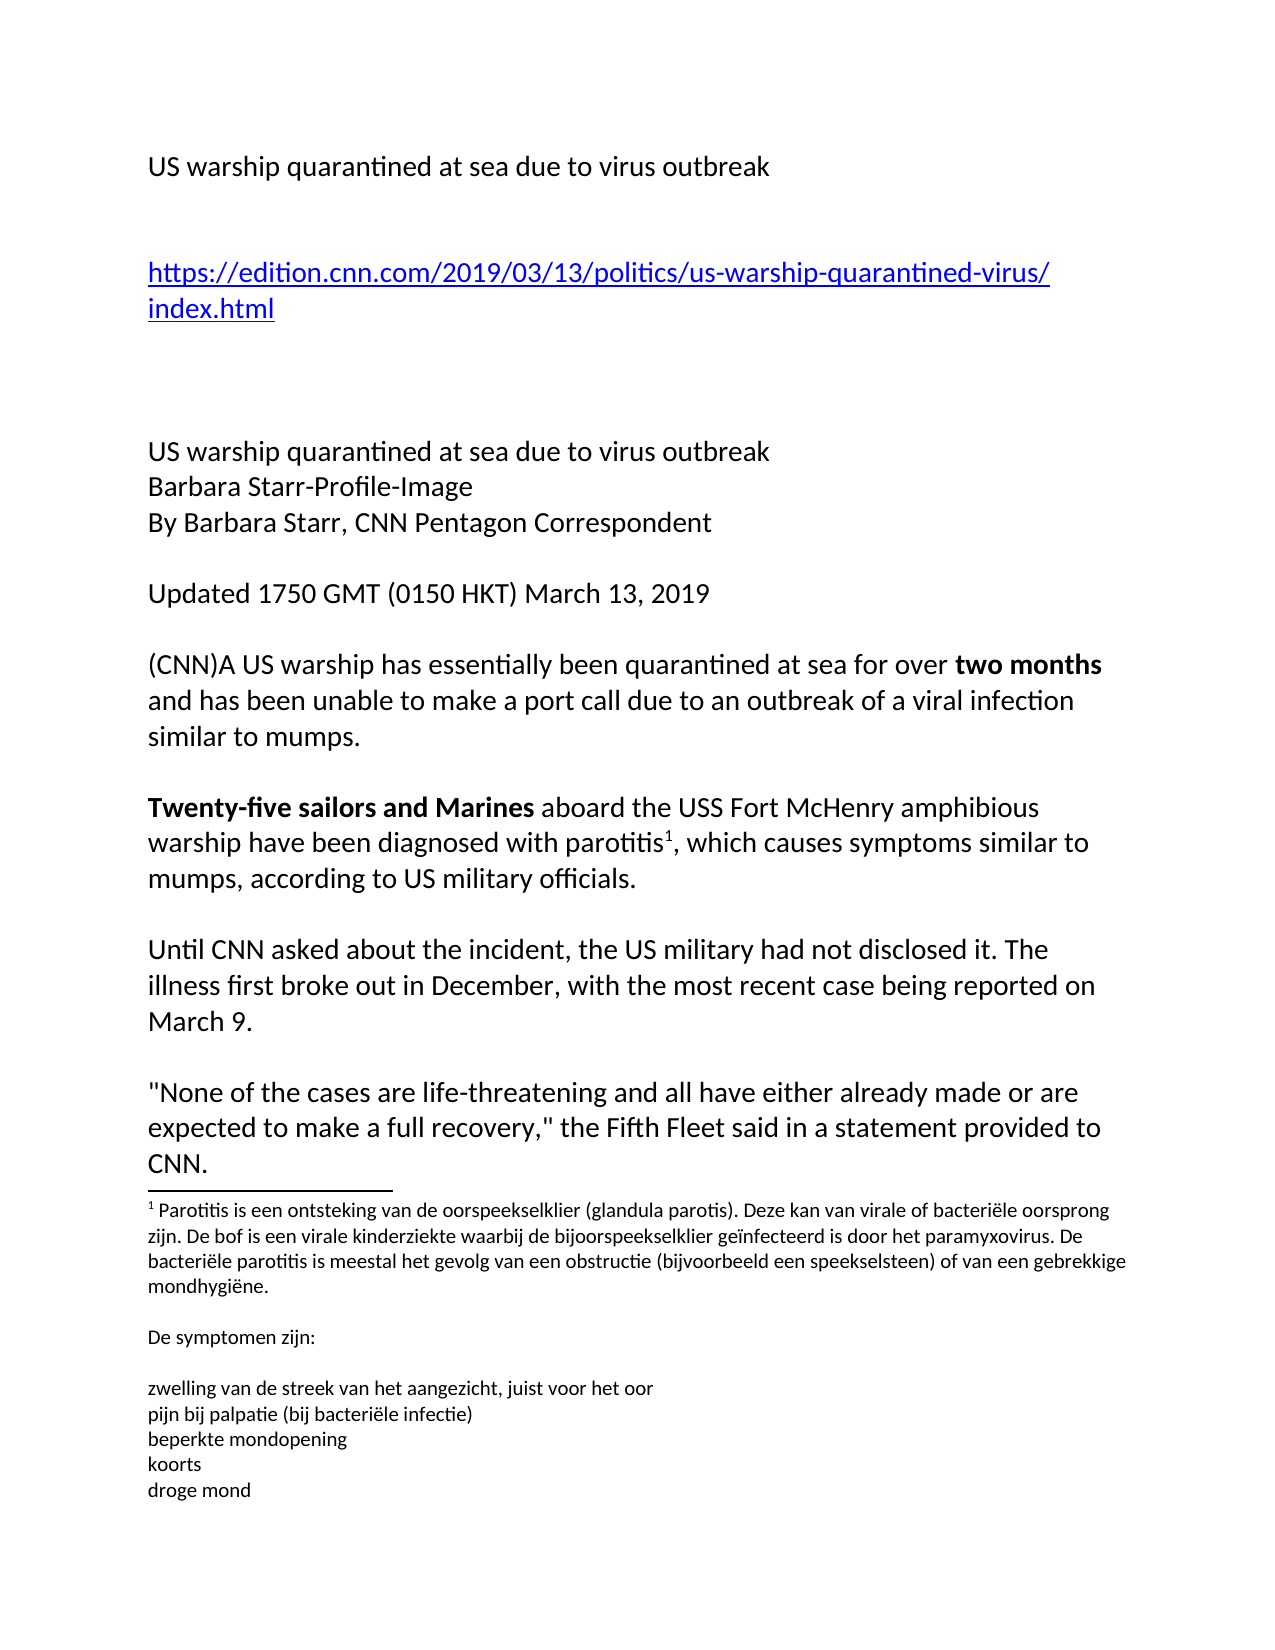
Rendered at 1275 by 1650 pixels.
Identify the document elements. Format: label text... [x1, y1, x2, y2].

text "None of the cases are life-threatening and all have either already made or are expected to make a full recovery," the Fifth Fleet said in a statement provided to CNN. [148, 1074, 1127, 1181]
text Twenty-five sailors and Marines aboard the USS Fort McHenry amphibious warship have been diagnosed with parotitis, which causes symptoms similar to mumps, according to US military officials. [148, 789, 1127, 896]
text (CNN)A US warship has essentially been quarantined at sea for over two months and has been unable to make a port call due to an outbreak of a viral infection similar to mumps. [148, 646, 1127, 753]
text US warship quarantined at sea due to virus outbreak [148, 433, 1127, 468]
text By Barbara Starr, CNN Pentagon Correspondent [148, 504, 1127, 539]
text US warship quarantined at sea due to virus outbreak [148, 148, 1127, 183]
text https://edition.cnn.com/2019/03/13/politics/us-warship-quarantined-virus/index.html [148, 254, 1127, 326]
text Barbara Starr-Profile-Image [148, 468, 1127, 504]
text Until CNN asked about the incident, the US military had not disclosed it. The illness first broke out in December, with the most recent case being reported on March 9. [148, 931, 1127, 1038]
text Updated 1750 GMT (0150 HKT) March 13, 2019 [148, 575, 1127, 611]
